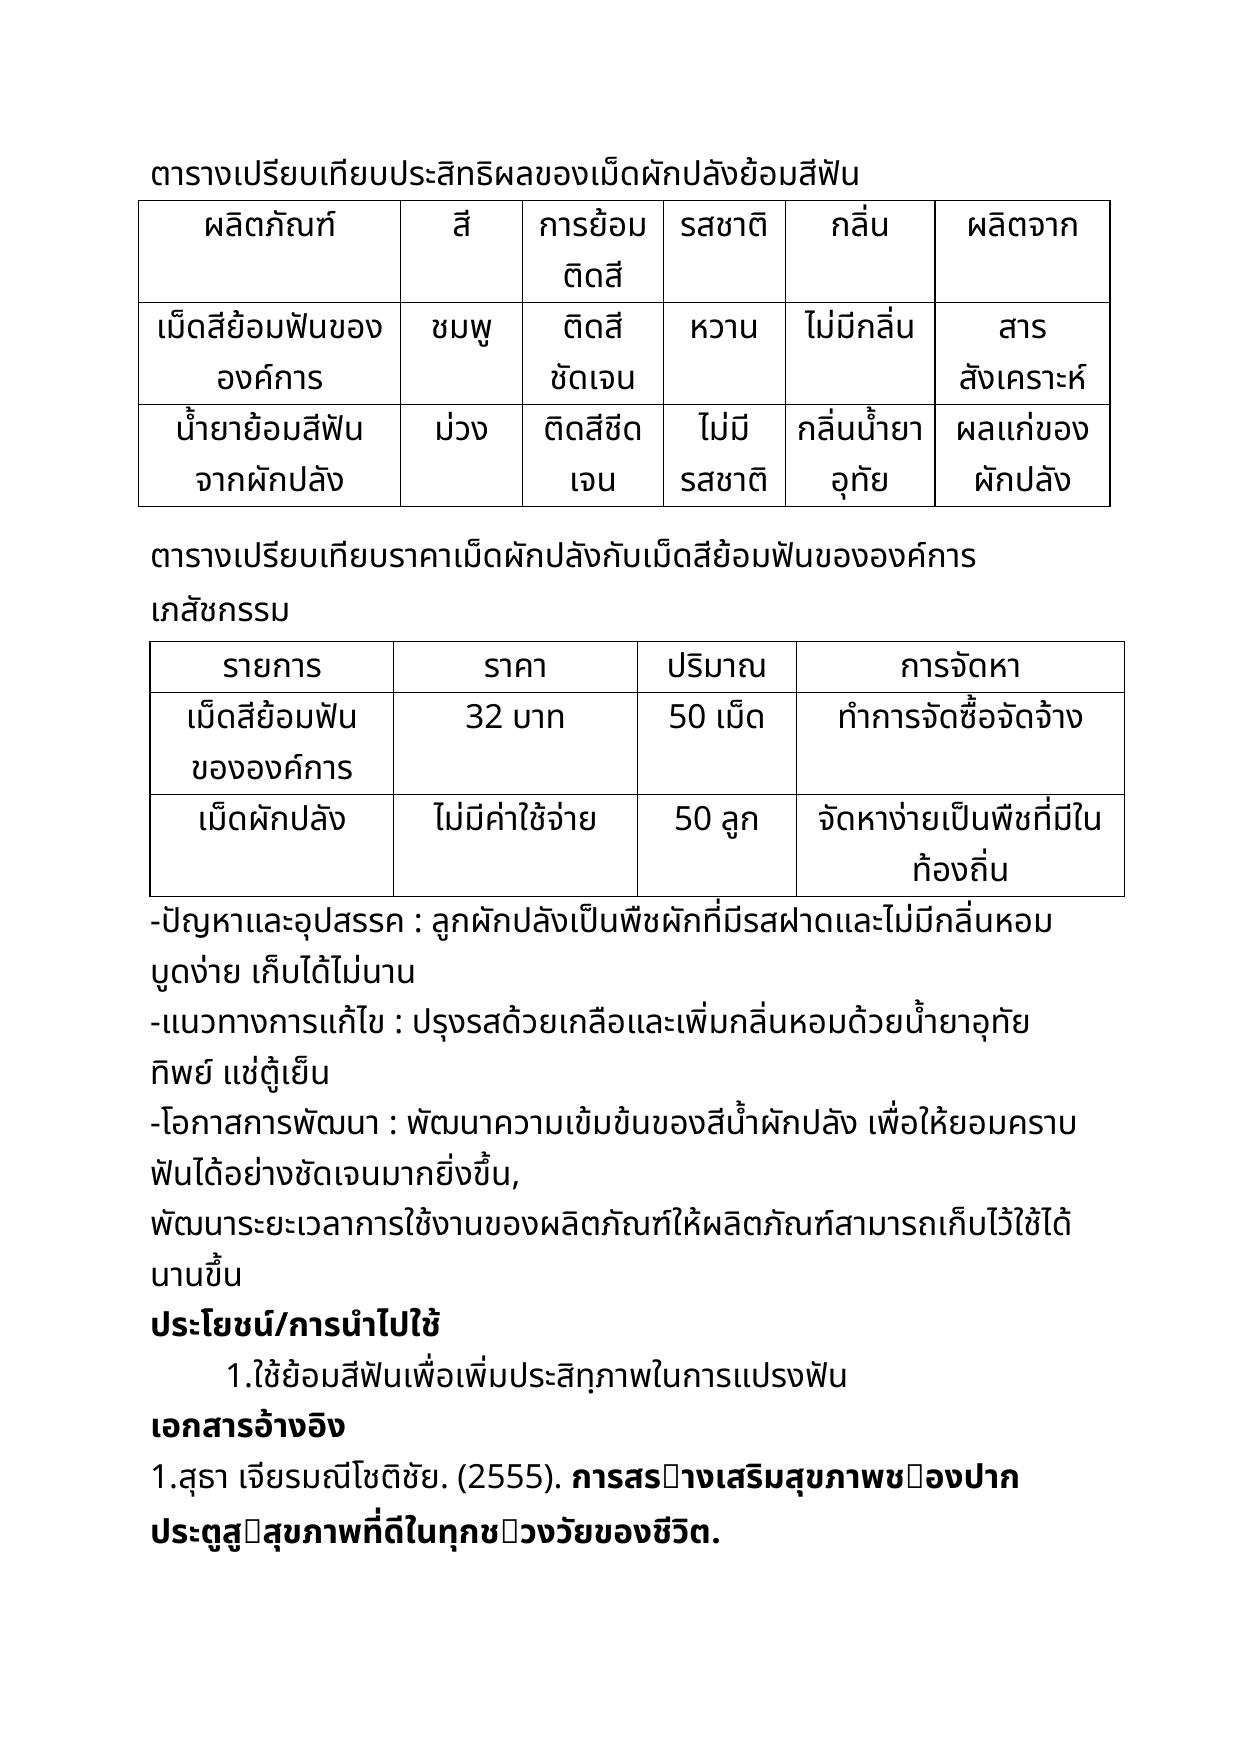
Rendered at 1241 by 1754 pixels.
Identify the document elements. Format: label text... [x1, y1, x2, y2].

table_cell น้ำยาย้อมสีฟันจากผักปลัง [139, 405, 400, 506]
table_cell กลิ่นน้ำยาอุทัย [786, 405, 934, 506]
table_cell ไม่มีกลิ่น [786, 303, 934, 404]
table_header ผลิตภัณฑ์ [139, 201, 400, 302]
table_cell ไม่มีค่าใช้จ่าย [394, 795, 637, 896]
text พัฒนาระยะเวลาการใช้งานของผลิตภัณฑ์ให้ผลิตภัณฑ์สามารถเก็บไว้ใช้ได้นานขึ้น [150, 1200, 1090, 1301]
table_cell เม็ดสีย้อมฟันขององค์การ [151, 693, 393, 794]
table_header ราคา [394, 642, 637, 692]
table_cell สารสังเคราะห์ [936, 303, 1109, 404]
table_header สี [401, 201, 522, 302]
table_cell ติดสีชีดเจน [523, 405, 663, 506]
table_header รสชาติ [664, 201, 785, 302]
table_cell เม็ดสีย้อมฟันขององค์การ [139, 303, 400, 404]
table_header กลิ่น [786, 201, 934, 302]
table_cell 32 บาท [394, 693, 637, 794]
text -โอกาสการพัฒนา : พัฒนาความเข้มข้นของสีน้ำผักปลัง เพื่อให้ยอมคราบฟันได้อย่างชัดเจนมากยิ่งขึ้น, [150, 1099, 1090, 1200]
table_header ปริมาณ [638, 642, 796, 692]
table_cell หวาน [664, 303, 785, 404]
table_cell ผลแก่ของผักปลัง [936, 405, 1109, 506]
text -แนวทางการแก้ไข : ปรุงรสด้วยเกลือและเพิ่มกลิ่นหอมด้วยน้ำยาอุทัยทิพย์ แช่ตู้เย็น [150, 998, 1090, 1099]
table_cell เม็ดผักปลัง [151, 795, 393, 896]
table_header รายการ [151, 642, 393, 692]
table_header การย้อมติดสี [523, 201, 663, 302]
table_cell ชมพู [401, 303, 522, 404]
table_cell 50 เม็ด [638, 693, 796, 794]
table_cell 50 ลูก [638, 795, 796, 896]
text เอกสารอ้างอิง [150, 1402, 1090, 1453]
table_header การจัดหา [797, 642, 1124, 692]
text ตารางเปรียบเทียบประสิทธิผลของเม็ดผักปลังย้อมสีฟัน [150, 150, 1090, 200]
table_cell ทำการจัดซื้อจัดจ้าง [797, 693, 1124, 794]
table_cell ติดสีชัดเจน [523, 303, 663, 404]
text 1.ใช้ย้อมสีฟันเพื่อเพิ่มประสิทฺภาพในการแปรงฟัน [150, 1352, 1090, 1402]
table_cell ม่วง [401, 405, 522, 506]
text -ปัญหาและอุปสรรค : ลูกผักปลังเป็นพืชผักที่มีรสฝาดและไม่มีกลิ่นหอม บูดง่าย เก็บได้ไม่นาน [150, 897, 1090, 998]
table_header ผลิตจาก [936, 201, 1109, 302]
text 1.สุธา เจียรมณีโชติชัย. (2555). การสรางเสริมสุขภาพชองปากประตูสูสุขภาพที่ดีในทุกชวงวัยของชีวิต. [150, 1453, 1090, 1558]
table_cell ไม่มีรสชาติ [664, 405, 785, 506]
text ประโยชน์/การนำไปใช้ [150, 1301, 1090, 1352]
text ตารางเปรียบเทียบราคาเม็ดผักปลังกับเม็ดสีย้อมฟันขององค์การเภสัชกรรม [150, 532, 1090, 637]
table_cell จัดหาง่ายเป็นพืชที่มีในท้องถิ่น [797, 795, 1124, 896]
